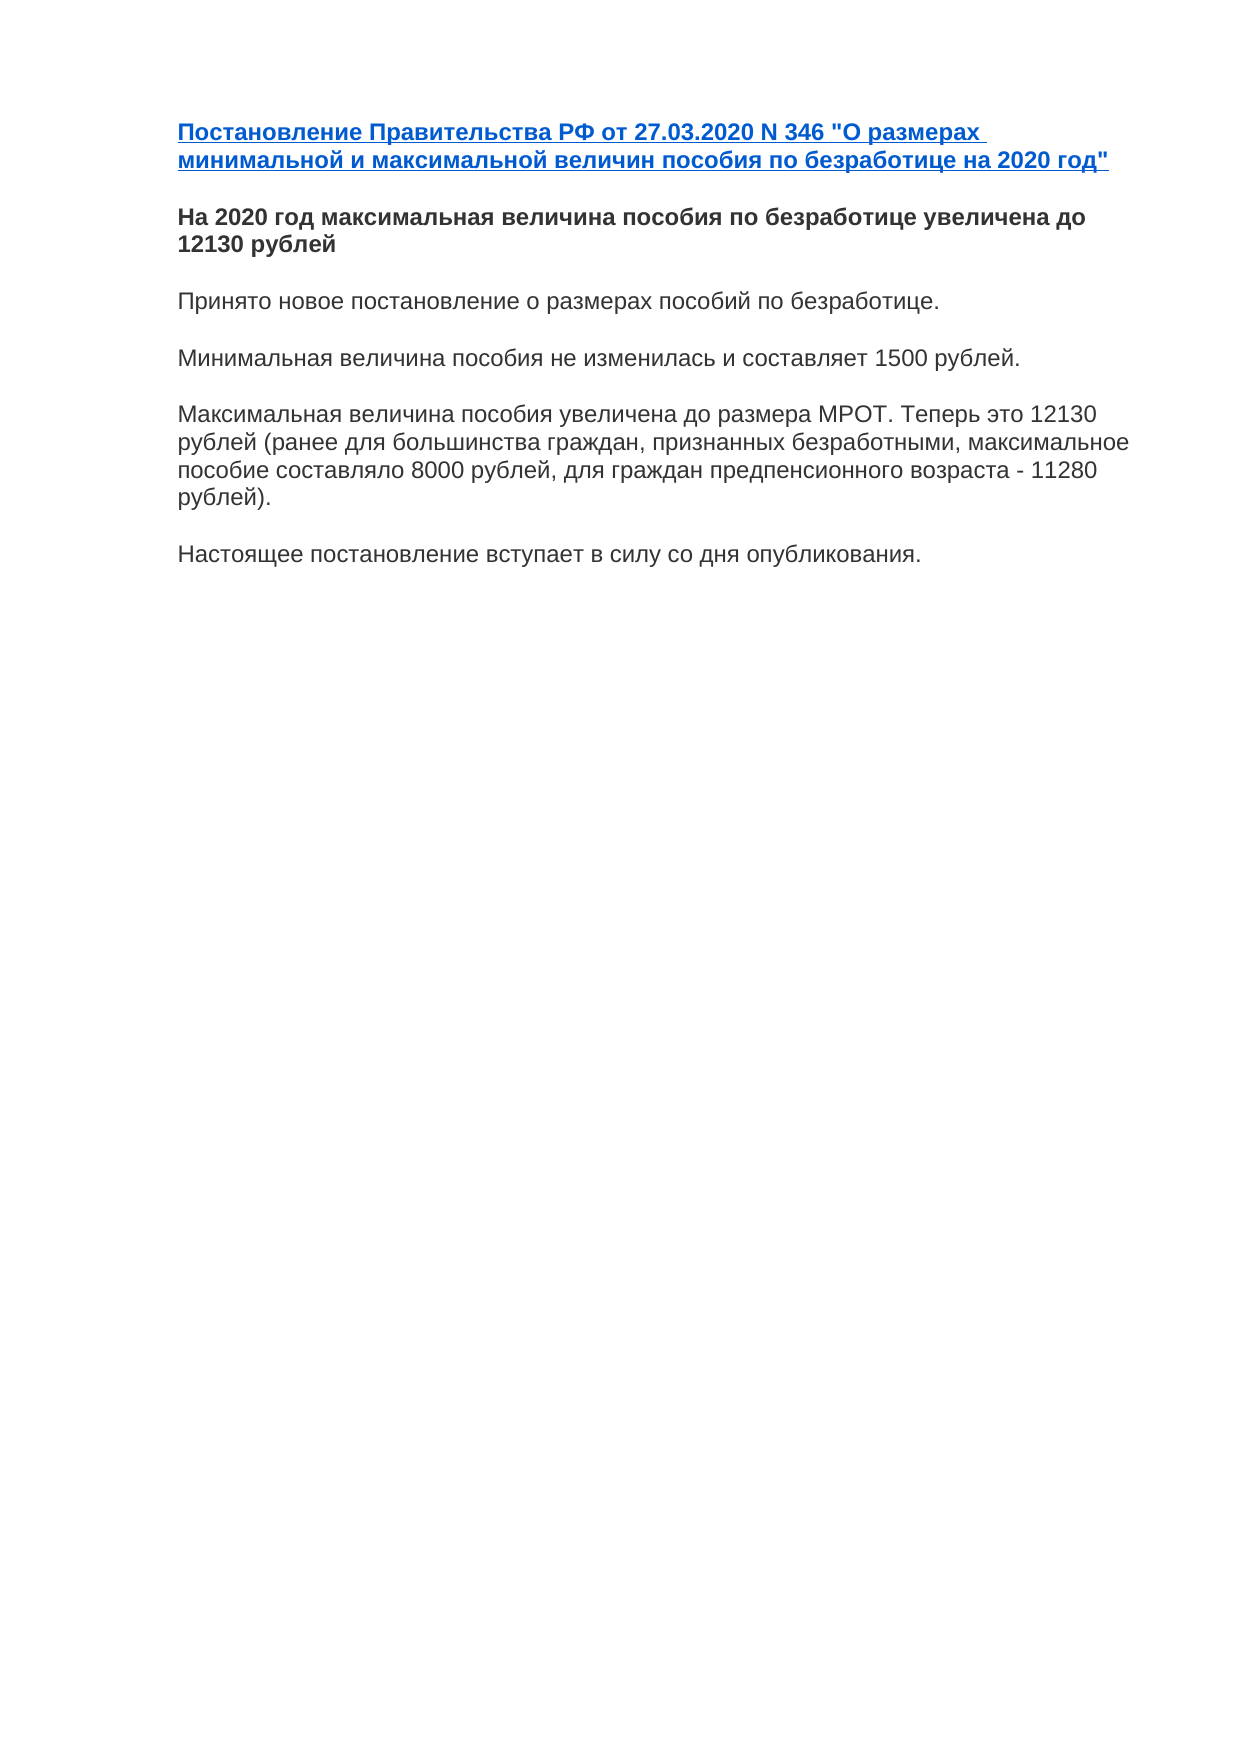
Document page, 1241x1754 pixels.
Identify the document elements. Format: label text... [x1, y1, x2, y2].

text Принято новое постановление о размерах пособий по безработице. [177, 287, 1152, 314]
text На 2020 год максимальная величина пособия по безработице увеличена до 12130 рублей [177, 202, 1152, 258]
text Максимальная величина пособия увеличена до размера МРОТ. Теперь это 12130 рублей (ранее для большинства граждан, признанных безработными, максимальное пособие составляло 8000 рублей, для граждан предпенсионного возраста - 11280 рублей). [177, 400, 1152, 511]
text Минимальная величина пособия не изменилась и составляет 1500 рублей. [177, 344, 1152, 371]
text Постановление Правительства РФ от 27.03.2020 N 346 "О размерах минимальной и максимальной величин пособия по безработице на 2020 год" [177, 118, 1152, 173]
text Настоящее постановление вступает в силу со дня опубликования. [177, 540, 1152, 568]
